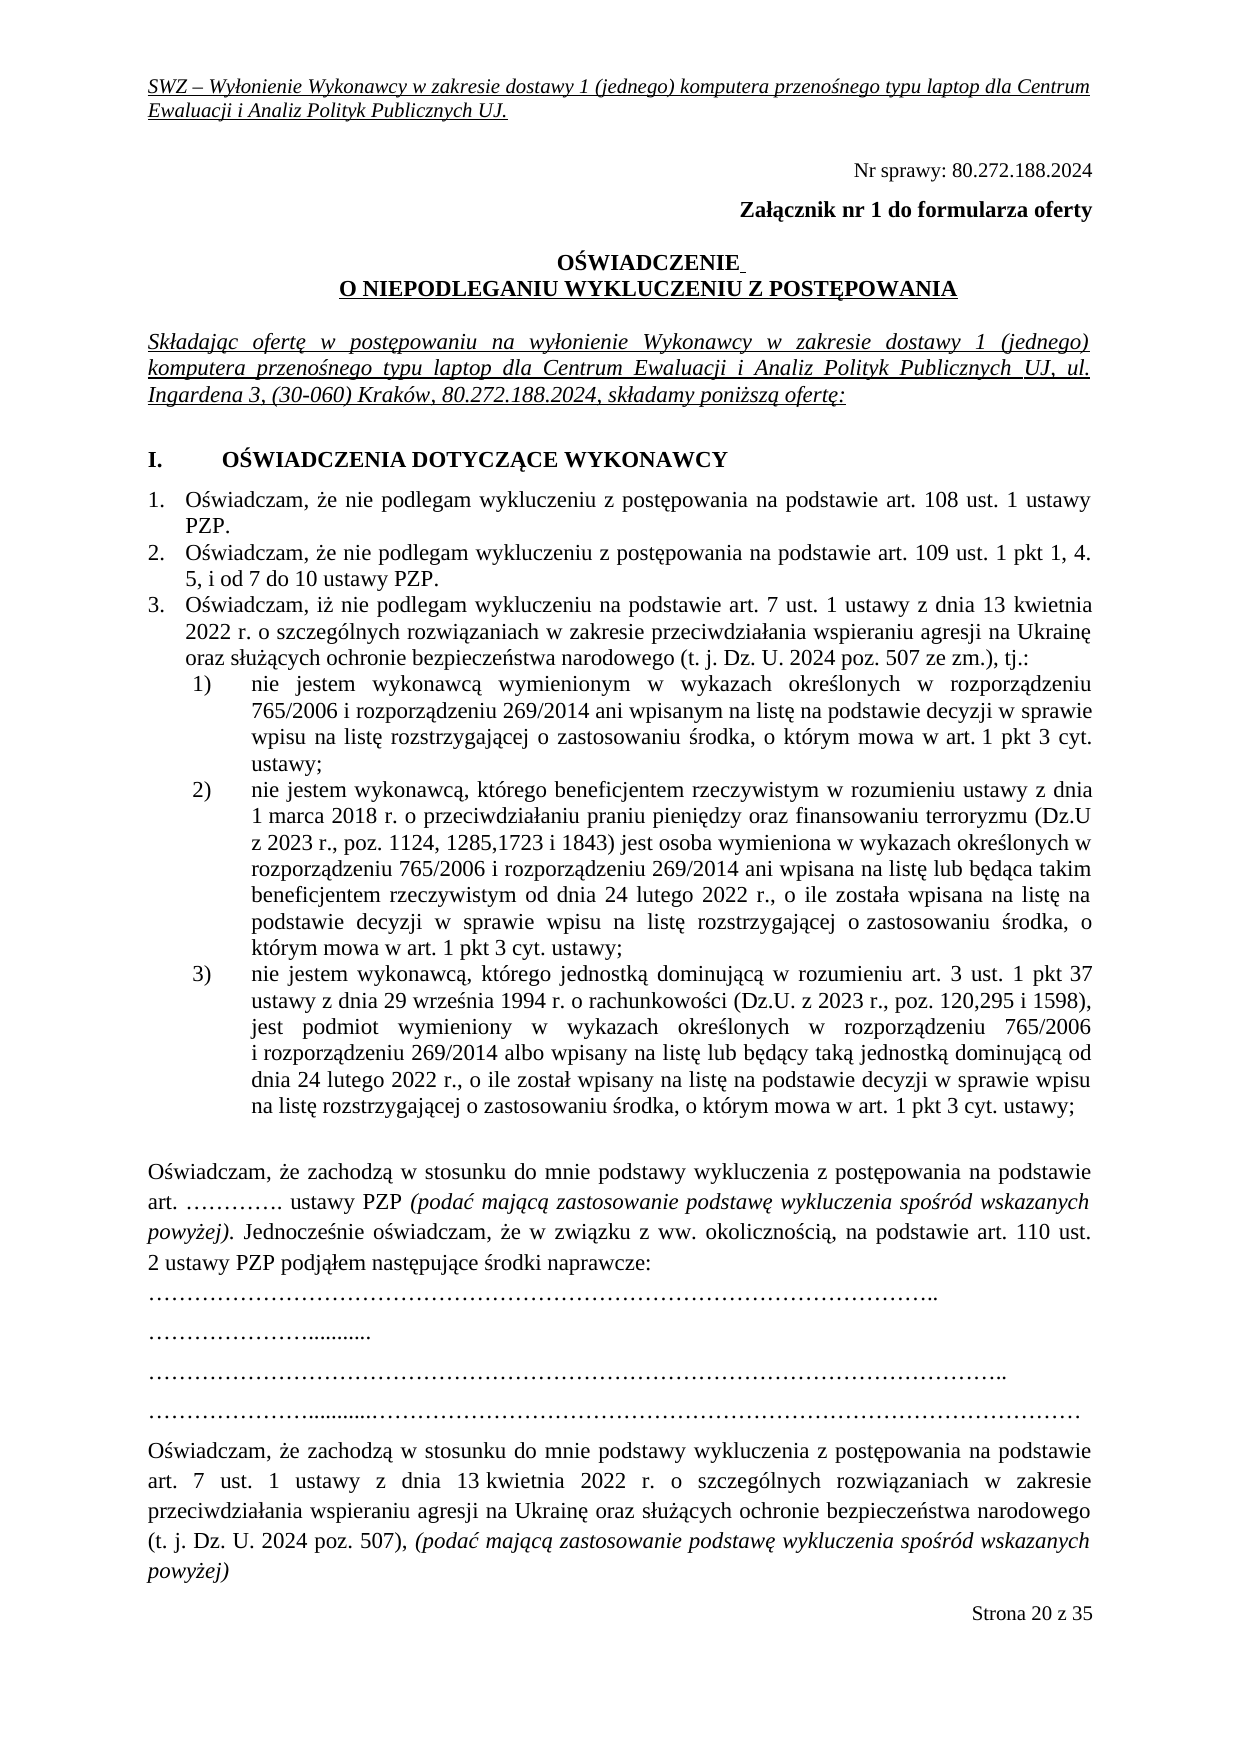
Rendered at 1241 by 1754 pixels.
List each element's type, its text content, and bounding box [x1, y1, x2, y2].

list Oświadczam, że nie podlegam wykluczeniu z postępowania na podstawie art. 109 ust. 1 pkt 1, 4. 5, i od 7 do 10 ustawy PZP. [148, 539, 1092, 591]
text Składając ofertę w postępowaniu na wyłonienie Wykonawcy w zakresie dostawy 1 (jednego) komputera przenośnego typu laptop dla Centrum Ewaluacji i Analiz Polityk Publicznych UJ, ul. Ingardena 3, (30-060) Kraków, 80.272.188.2024, składamy poniższą ofertę: [148, 328, 1092, 407]
text Oświadczam, że zachodzą w stosunku do mnie podstawy wykluczenia z postępowania na podstawie art. 7 ust. 1 ustawy z dnia 13 kwietnia 2022 r. o szczególnych rozwiązaniach w zakresie przeciwdziałania wspieraniu agresji na Ukrainę oraz służących ochronie bezpieczeństwa narodowego (t. j. Dz. U. 2024 poz. 507), (podać mającą zastosowanie podstawę wykluczenia spośród wskazanych powyżej) [148, 1437, 1092, 1584]
list OŚWIADCZENIA DOTYCZĄCE WYKONAWCY [148, 447, 1092, 473]
list nie jestem wykonawcą wymienionym w wykazach określonych w rozporządzeniu 765/2006 i rozporządzeniu 269/2014 ani wpisanym na listę na podstawie decyzji w sprawie wpisu na listę rozstrzygającej o zastosowaniu środka, o którym mowa w art. 1 pkt 3 cyt. ustawy; [192, 671, 1092, 776]
list Oświadczam, iż nie podlegam wykluczeniu na podstawie art. 7 ust. 1 ustawy z dnia 13 kwietnia 2022 r. o szczególnych rozwiązaniach w zakresie przeciwdziałania wspieraniu agresji na Ukrainę oraz służących ochronie bezpieczeństwa narodowego (t. j. Dz. U. 2024 poz. 507 ze zm.), tj.: [148, 591, 1092, 671]
text Załącznik nr 1 do formularza oferty [148, 196, 1092, 223]
text O NIEPODLEGANIU WYKLUCZENIU Z POSTĘPOWANIA [204, 275, 1092, 302]
text Oświadczam, że zachodzą w stosunku do mnie podstawy wykluczenia z postępowania na podstawie art. …………. ustawy PZP (podać mającą zastosowanie podstawę wykluczenia spośród wskazanych powyżej). Jednocześnie oświadczam, że w związku z ww. okolicznością, na podstawie art. 110 ust. 2 ustawy PZP podjąłem następujące środki naprawcze: [148, 1158, 1092, 1275]
list Oświadczam, że nie podlegam wykluczeniu z postępowania na podstawie art. 108 ust. 1 ustawy PZP. [148, 486, 1092, 539]
list nie jestem wykonawcą, którego jednostką dominującą w rozumieniu art. 3 ust. 1 pkt 37 ustawy z dnia 29 września 1994 r. o rachunkowości (Dz.U. z 2023 r., poz. 120,295 i 1598), jest podmiot wymieniony w wykazach określonych w rozporządzeniu 765/2006 i rozporządzeniu 269/2014 albo wpisany na listę lub będący taką jednostką dominującą od dnia 24 lutego 2022 r., o ile został wpisany na listę na podstawie decyzji w sprawie wpisu na listę rozstrzygającej o zastosowaniu środka, o którym mowa w art. 1 pkt 3 cyt. ustawy; [192, 960, 1092, 1118]
list nie jestem wykonawcą, którego beneficjentem rzeczywistym w rozumieniu ustawy z dnia 1 marca 2018 r. o przeciwdziałaniu praniu pieniędzy oraz finansowaniu terroryzmu (Dz.U z 2023 r., poz. 1124, 1285,1723 i 1843) jest osoba wymieniona w wykazach określonych w rozporządzeniu 765/2006 i rozporządzeniu 269/2014 ani wpisana na listę lub będąca takim beneficjentem rzeczywistym od dnia 24 lutego 2022 r., o ile została wpisana na listę na podstawie decyzji w sprawie wpisu na listę rozstrzygającej o zastosowaniu środka, o którym mowa w art. 1 pkt 3 cyt. ustawy; [192, 776, 1092, 960]
text …………………………………………………………………………………………..…………………...........…………………………………………………………………………………………………..…………………...........………………………………………………………………………………… [148, 1279, 1092, 1424]
text OŚWIADCZENIE [204, 249, 1092, 275]
